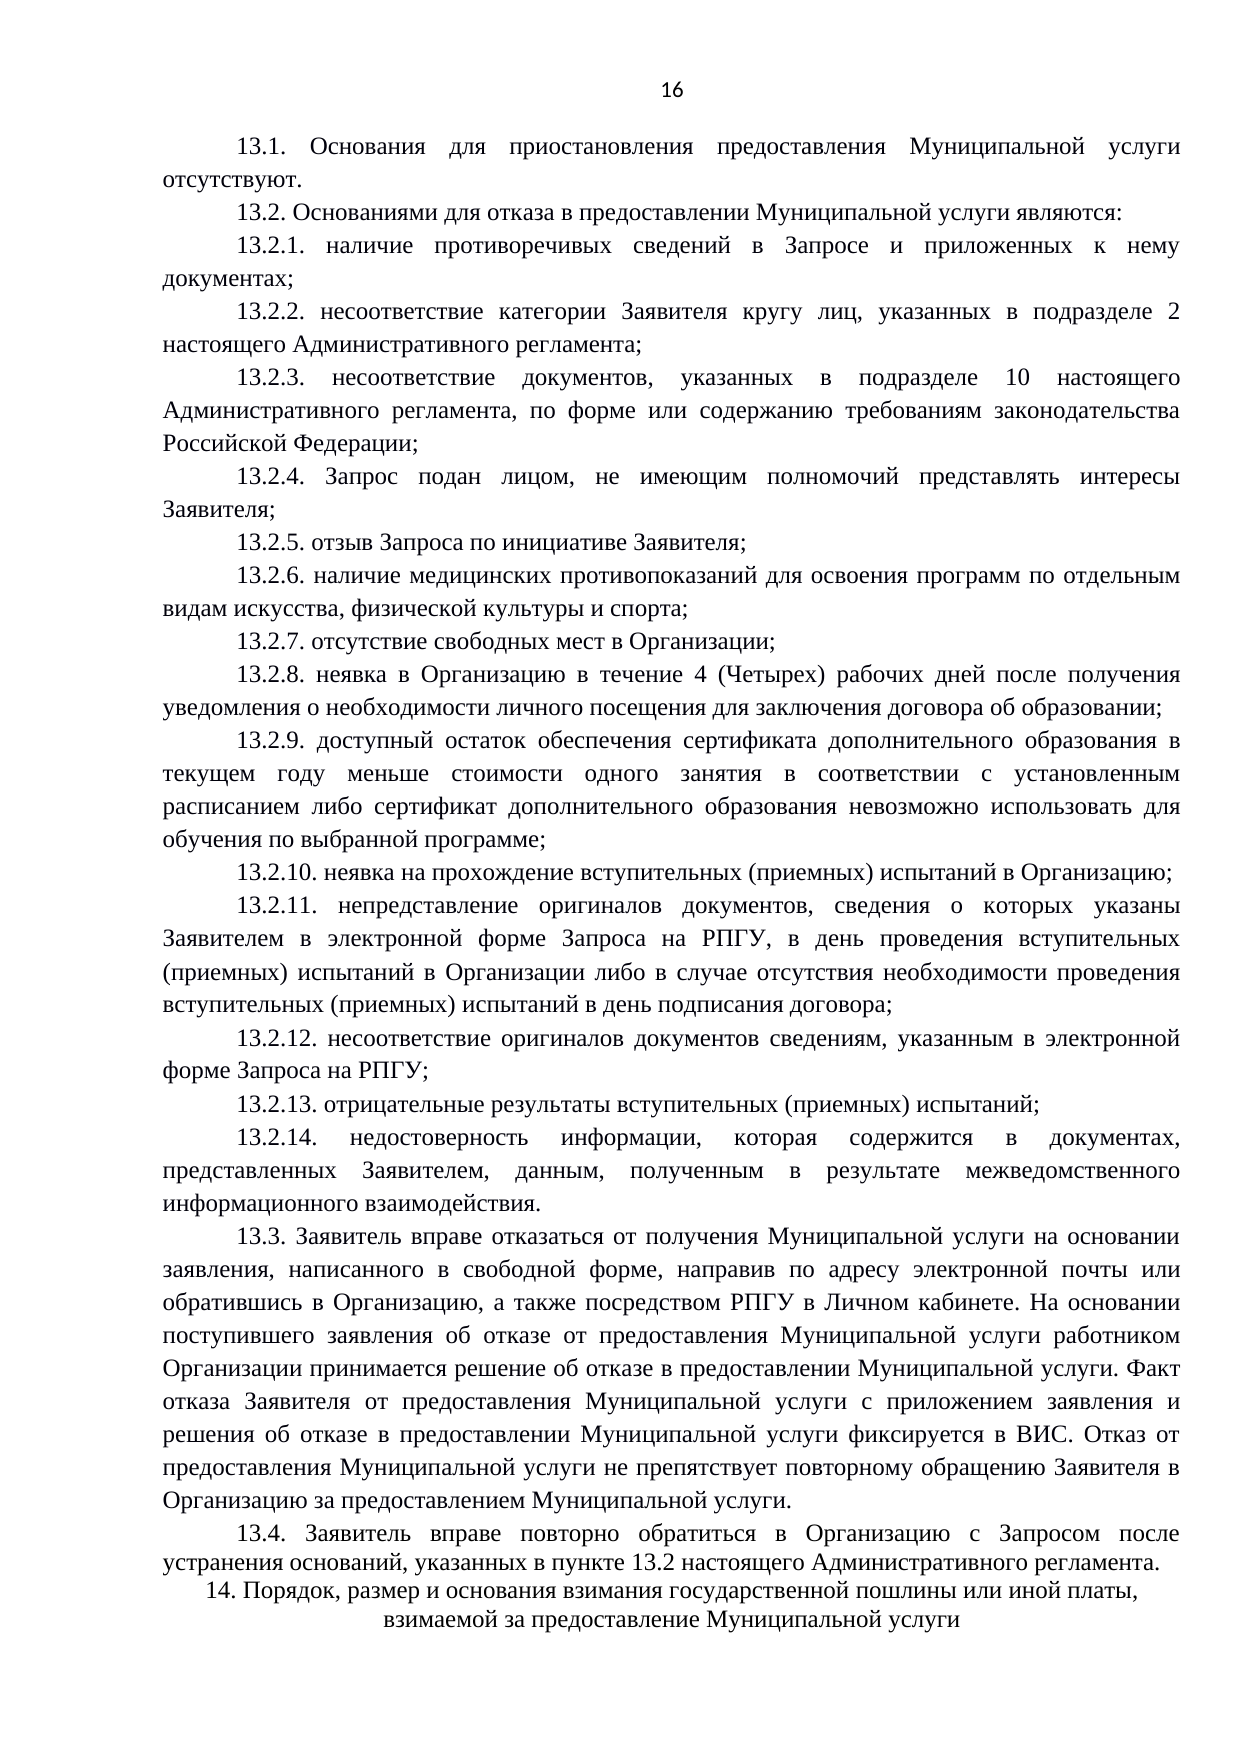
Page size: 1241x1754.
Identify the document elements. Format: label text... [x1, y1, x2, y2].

text 13.4. Заявитель вправе повторно обратиться в Организацию с Запросом после устранения оснований, указанных в пункте 13.2 настоящего Административного регламента. [162, 1518, 1181, 1575]
list 13.2.11. непредставление оригиналов документов, сведения о которых указаны Заявителем в электронной форме Запроса на РПГУ, в день проведения вступительных (приемных) испытаний в Организации либо в случае отсутствия необходимости проведения вступительных (приемных) испытаний в день подписания договора; [162, 891, 1181, 1018]
list 13.2. Основаниями для отказа в предоставлении Муниципальной услуги являются: [162, 197, 1181, 226]
list 13.2.1. наличие противоречивых сведений в Запросе и приложенных к нему документах; [162, 230, 1181, 292]
list 13.1. Основания для приостановления предоставления Муниципальной услуги отсутствуют. [162, 131, 1181, 193]
list 13.2.12. несоответствие оригиналов документов сведениям, указанным в электронной форме Запроса на РПГУ; [162, 1023, 1181, 1084]
list 13.2.6. наличие медицинских противопоказаний для освоения программ по отдельным видам искусства, физической культуры и спорта; [162, 560, 1181, 622]
list 13.2.5. отзыв Запроса по инициативе Заявителя; [162, 527, 1181, 556]
list 13.3. Заявитель вправе отказаться от получения Муниципальной услуги на основании заявления, написанного в свободной форме, направив по адресу электронной почты или обратившись в Организацию, а также посредством РПГУ в Личном кабинете. На основании поступившего заявления об отказе от предоставления Муниципальной услуги работником Организации принимается решение об отказе в предоставлении Муниципальной услуги. Факт отказа Заявителя от предоставления Муниципальной услуги с приложением заявления и решения об отказе в предоставлении Муниципальной услуги фиксируется в ВИС. Отказ от предоставления Муниципальной услуги не препятствует повторному обращению Заявителя в Организацию за предоставлением Муниципальной услуги. [162, 1221, 1181, 1514]
list 13.2.2. несоответствие категории Заявителя кругу лиц, указанных в подразделе 2 настоящего Административного регламента; [162, 296, 1181, 358]
list 13.2.9. доступный остаток обеспечения сертификата дополнительного образования в текущем году меньше стоимости одного занятия в соответствии с установленным расписанием либо сертификат дополнительного образования невозможно использовать для обучения по выбранной программе; [162, 725, 1181, 853]
list 13.2.10. неявка на прохождение вступительных (приемных) испытаний в Организацию; [162, 857, 1181, 886]
list 13.2.8. неявка в Организацию в течение 4 (Четырех) рабочих дней после получения уведомления о необходимости личного посещения для заключения договора об образовании; [162, 659, 1181, 721]
list 13.2.4. Запрос подан лицом, не имеющим полномочий представлять интересы Заявителя; [162, 461, 1181, 523]
text 14. Порядок, размер и основания взимания государственной пошлины или иной платы, взимаемой за предоставление Муниципальной услуги [162, 1575, 1181, 1633]
list 13.2.3. несоответствие документов, указанных в подразделе 10 настоящего Административного регламента, по форме или содержанию требованиям законодательства Российской Федерации; [162, 362, 1181, 457]
list 13.2.13. отрицательные результаты вступительных (приемных) испытаний; [162, 1089, 1181, 1117]
list 13.2.7. отсутствие свободных мест в Организации; [162, 626, 1181, 655]
list 13.2.14. недостоверность информации, которая содержится в документах, представленных Заявителем, данным, полученным в результате межведомственного информационного взаимодействия. [162, 1122, 1181, 1216]
